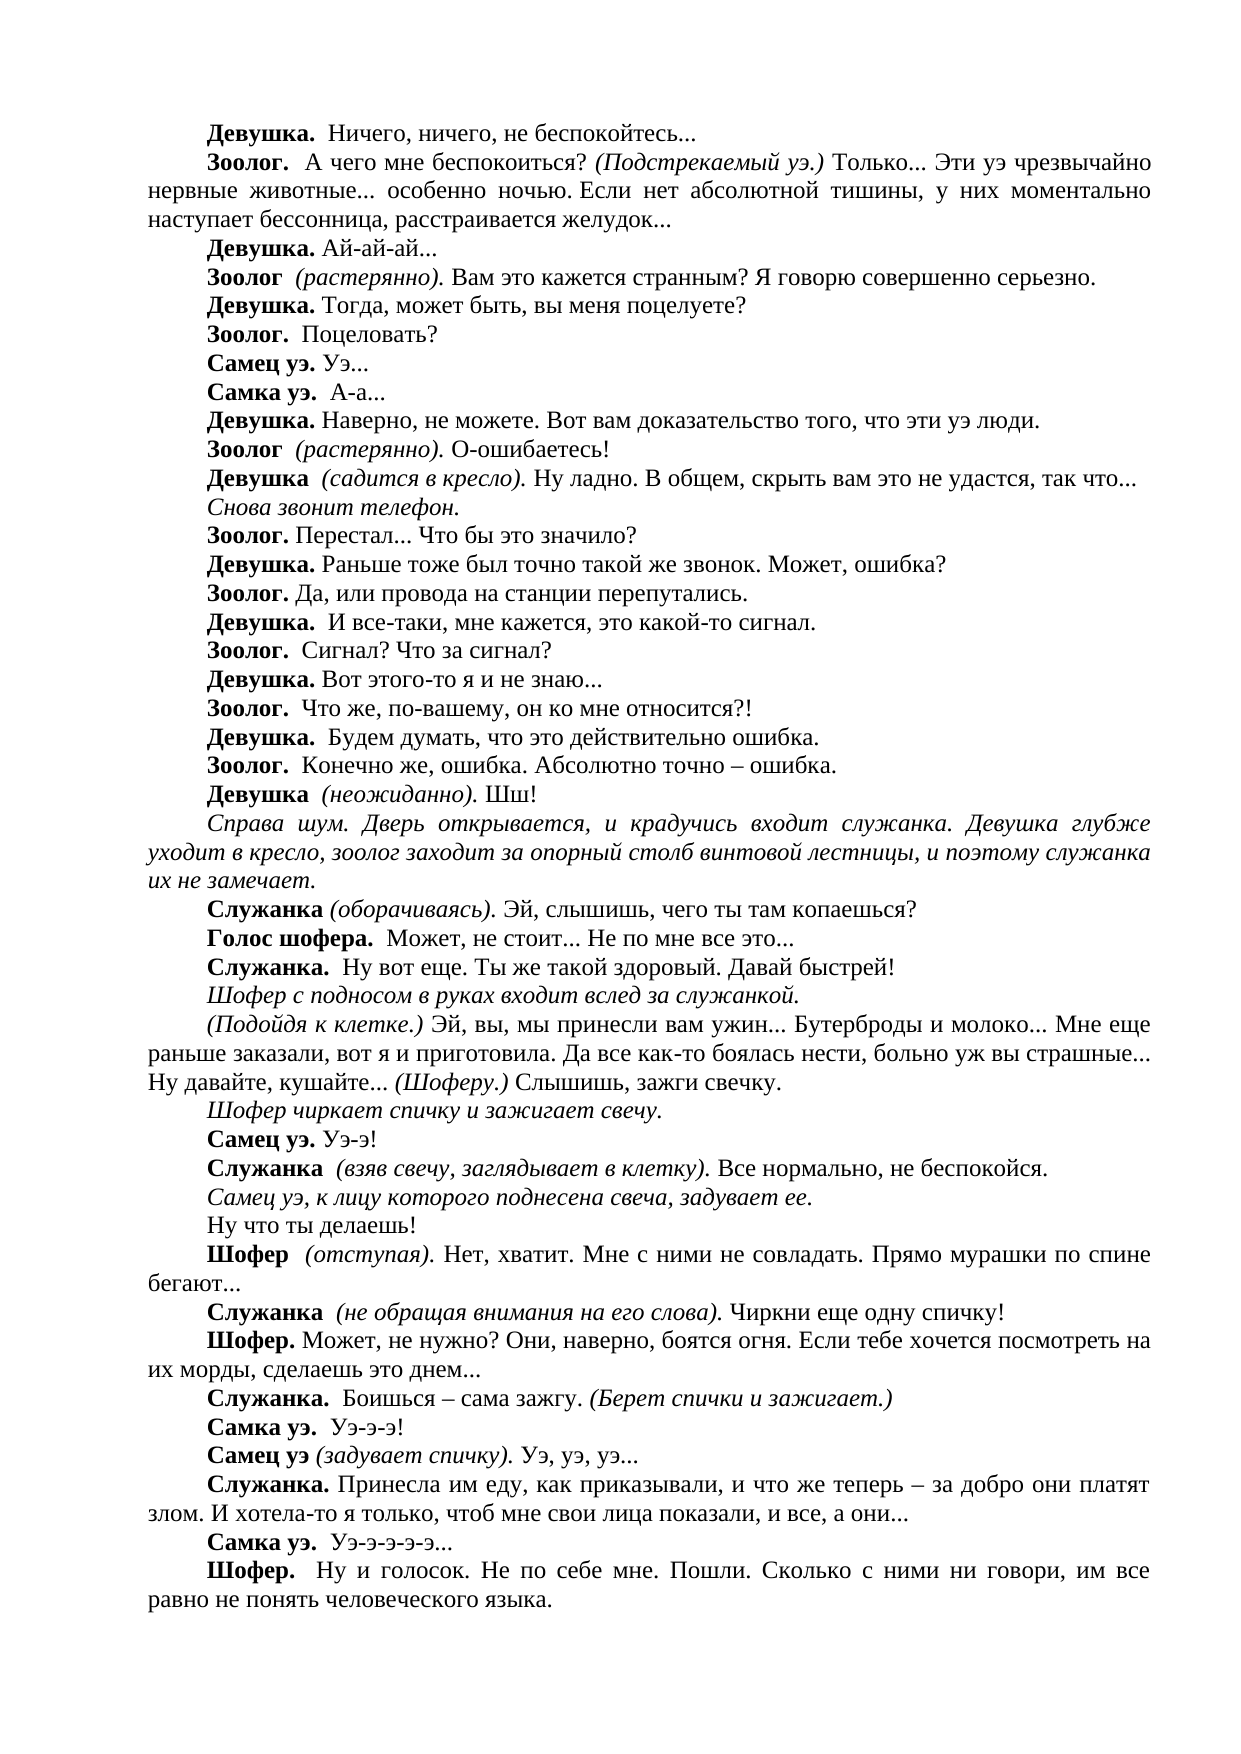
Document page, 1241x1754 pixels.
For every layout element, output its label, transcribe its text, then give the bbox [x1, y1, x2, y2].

text Зоолог. Конечно же, ошибка. Абсолютно точно – ошибка. [148, 751, 1152, 779]
text Служанка (оборачиваясь). Эй, слышишь, чего ты там копаешься? [148, 894, 1152, 923]
text Девушка. Ничего, ничего, не беспокойтесь... [148, 118, 1152, 147]
text Снова звонит телефон. [148, 492, 1152, 521]
text Зоолог. Перестал... Что бы это значило? [148, 521, 1152, 549]
text Самка уэ. А-а... [148, 377, 1152, 406]
text Самец уэ (задувает спичку). Уэ, уэ, уэ... [148, 1441, 1152, 1469]
text Служанка. Ну вот еще. Ты же такой здоровый. Давай быстрей! [148, 952, 1152, 981]
text Девушка. Вот этого-то я и не знаю... [148, 664, 1152, 693]
text Девушка (садится в кресло). Ну ладно. В общем, скрыть вам это не удастся, так что... [148, 463, 1152, 492]
text Самец уэ. Уэ-э! [148, 1124, 1152, 1153]
text Девушка. Будем думать, что это действительно ошибка. [148, 722, 1152, 751]
text (Подойдя к клетке.) Эй, вы, мы принесли вам ужин... Бутерброды и молоко... Мне еще раньше заказали, вот я и приготовила. Да все как-то боялась нести, больно уж вы страшные... Ну давайте, кушайте... (Шоферу.) Слышишь, зажги свечку. [148, 1009, 1152, 1096]
text Шофер с подносом в руках входит вслед за служанкой. [148, 981, 1152, 1009]
text Зоолог. Сигнал? Что за сигнал? [148, 636, 1152, 664]
text Девушка. Тогда, может быть, вы меня поцелуете? [148, 291, 1152, 319]
text Шофер чиркает спичку и зажигает свечу. [148, 1096, 1152, 1124]
text Шофер. Ну и голосок. Не по себе мне. Пошли. Сколько с ними ни говори, им все равно не понять человеческого языка. [148, 1556, 1152, 1613]
text Шофер (отступая). Нет, хватит. Мне с ними не совладать. Прямо мурашки по спине бегают... [148, 1239, 1152, 1297]
text Ну что ты делаешь! [148, 1211, 1152, 1239]
text Зоолог (растерянно). О-ошибаетесь! [148, 434, 1152, 463]
text Зоолог (растерянно). Вам это кажется странным? Я говорю совершенно серьезно. [148, 262, 1152, 291]
text Справа шум. Дверь открывается, и крадучись входит служанка. Девушка глубже уходит в кресло, зоолог заходит за опорный столб винтовой лестницы, и поэтому служанка их не замечает. [148, 808, 1152, 894]
text Девушка. И все-таки, мне кажется, это какой-то сигнал. [148, 607, 1152, 636]
text Девушка (неожиданно). Шш! [148, 779, 1152, 808]
text Служанка. Боишься – сама зажгу. (Берет спички и зажигает.) [148, 1383, 1152, 1412]
text Шофер. Может, не нужно? Они, наверно, боятся огня. Если тебе хочется посмотреть на их морды, сделаешь это днем... [148, 1326, 1152, 1383]
text Девушка. Раньше тоже был точно такой же звонок. Может, ошибка? [148, 549, 1152, 578]
text Служанка. Принесла им еду, как приказывали, и что же теперь – за добро они платят злом. И хотела-то я только, чтоб мне свои лица показали, и все, а они... [148, 1469, 1152, 1527]
text Самец уэ. Уэ... [148, 348, 1152, 377]
text Зоолог. А чего мне беспокоиться? (Подстрекаемый уэ.) Только... Эти уэ чрезвычайно нервные животные... особенно ночью. Если нет абсолютной тишины, у них моментально наступает бессонница, расстраивается желудок... [148, 147, 1152, 233]
text Зоолог. Поцеловать? [148, 319, 1152, 348]
text Зоолог. Что же, по-вашему, он ко мне относится?! [148, 693, 1152, 722]
text Девушка. Наверно, не можете. Вот вам доказательство того, что эти уэ люди. [148, 406, 1152, 434]
text Самец уэ, к лицу которого поднесена свеча, задувает ее. [148, 1182, 1152, 1211]
text Самка уэ. Уэ-э-э-э-э... [148, 1527, 1152, 1556]
text Служанка (взяв свечу, заглядывает в клетку). Все нормально, не беспокойся. [148, 1153, 1152, 1182]
text Зоолог. Да, или провода на станции перепутались. [148, 578, 1152, 607]
text Самка уэ. Уэ-э-э! [148, 1412, 1152, 1441]
text Служанка (не обращая внимания на его слова). Чиркни еще одну спичку! [148, 1297, 1152, 1326]
text Голос шофера. Может, не стоит... Не по мне все это... [148, 923, 1152, 952]
text Девушка. Ай-ай-ай... [148, 233, 1152, 262]
